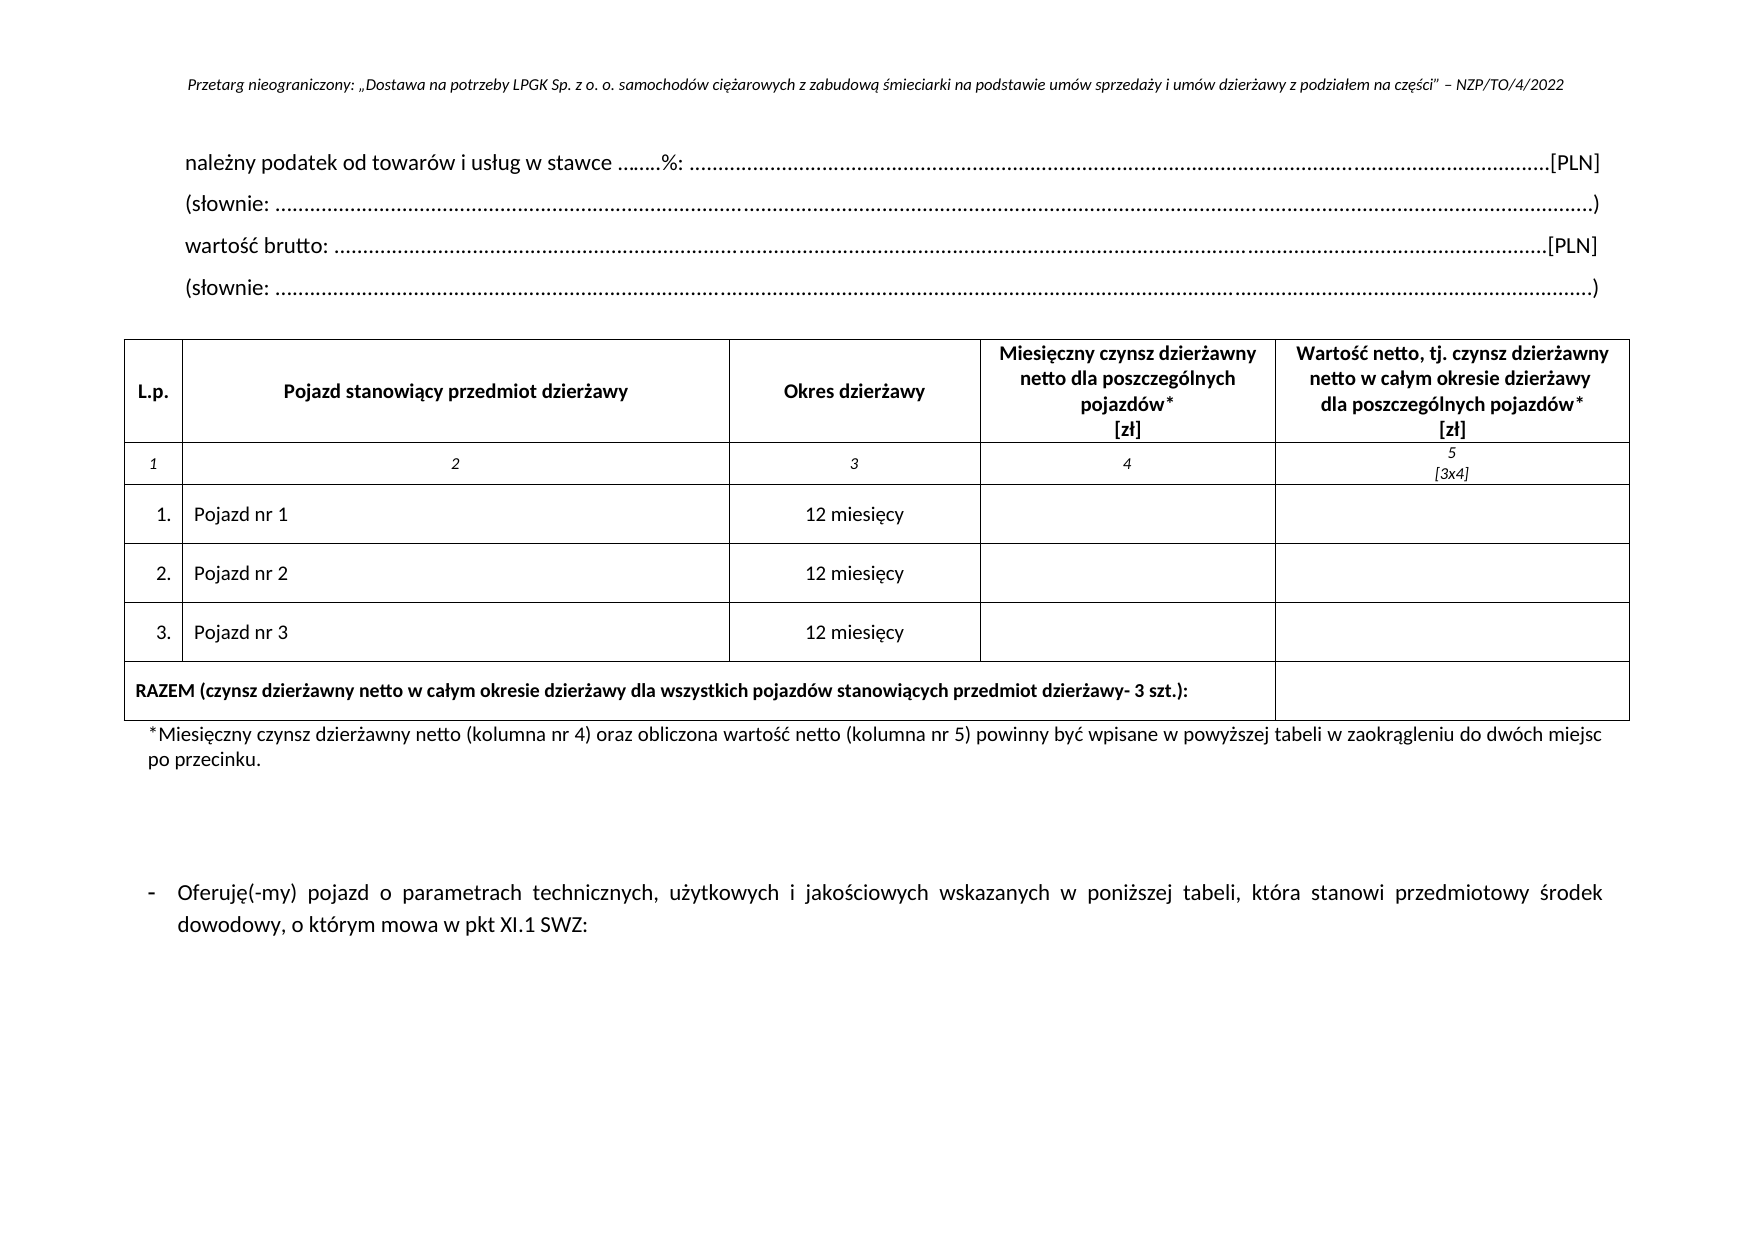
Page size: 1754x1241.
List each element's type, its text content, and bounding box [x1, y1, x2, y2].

table_cell 2. [125, 544, 182, 602]
table_header Miesięczny czynsz dzierżawny netto dla poszczególnych pojazdów* [zł] [981, 340, 1275, 442]
table_cell [1276, 662, 1629, 720]
table_cell [1276, 485, 1629, 542]
table_cell 5 [3x4] [1276, 443, 1629, 483]
list Oferuję(-my) pojazd o parametrach technicznych, użytkowych i jakościowych wskazanych w poniższej tabeli, która stanowi przedmiotowy środek dowodowy, o którym mowa w pkt XI.1 SWZ: [148, 878, 1606, 938]
table_cell Pojazd nr 2 [183, 544, 729, 602]
table_cell 1. [125, 485, 182, 542]
table_cell 2 [183, 443, 729, 483]
table_header L.p. [125, 340, 182, 442]
text wartość brutto: ..................................................................................................................................................................................................................[PLN] [185, 232, 1606, 259]
table_header Wartość netto, tj. czynsz dzierżawny netto w całym okresie dzierżawy dla poszczególnych pojazdów* [zł] [1276, 340, 1629, 442]
table_cell [981, 544, 1275, 602]
table_cell Pojazd nr 3 [183, 603, 729, 661]
text należny podatek od towarów i usług w stawce ……..%: .....................................................................................................................................................[PLN] [185, 148, 1606, 176]
table_cell Pojazd nr 1 [183, 485, 729, 542]
table_cell 3. [125, 603, 182, 661]
text *Miesięczny czynsz dzierżawny netto (kolumna nr 4) oraz obliczona wartość netto (kolumna nr 5) powinny być wpisane w powyższej tabeli w zaokrągleniu do dwóch miejsc po przecinku. [148, 721, 1606, 772]
table_cell [981, 603, 1275, 661]
table_cell RAZEM (czynsz dzierżawny netto w całym okresie dzierżawy dla wszystkich pojazdów stanowiących przedmiot dzierżawy- 3 szt.): [125, 662, 1275, 720]
table_cell 12 miesięcy [730, 485, 980, 542]
table_cell 1 [125, 443, 182, 483]
table_cell 12 miesięcy [730, 603, 980, 661]
table_cell [1276, 544, 1629, 602]
table_header Pojazd stanowiący przedmiot dzierżawy [183, 340, 729, 442]
table_cell [1276, 603, 1629, 661]
table_cell 12 miesięcy [730, 544, 980, 602]
table_cell 4 [981, 443, 1275, 483]
table_cell 3 [730, 443, 980, 483]
table_cell [981, 485, 1275, 542]
table_header Okres dzierżawy [730, 340, 980, 442]
